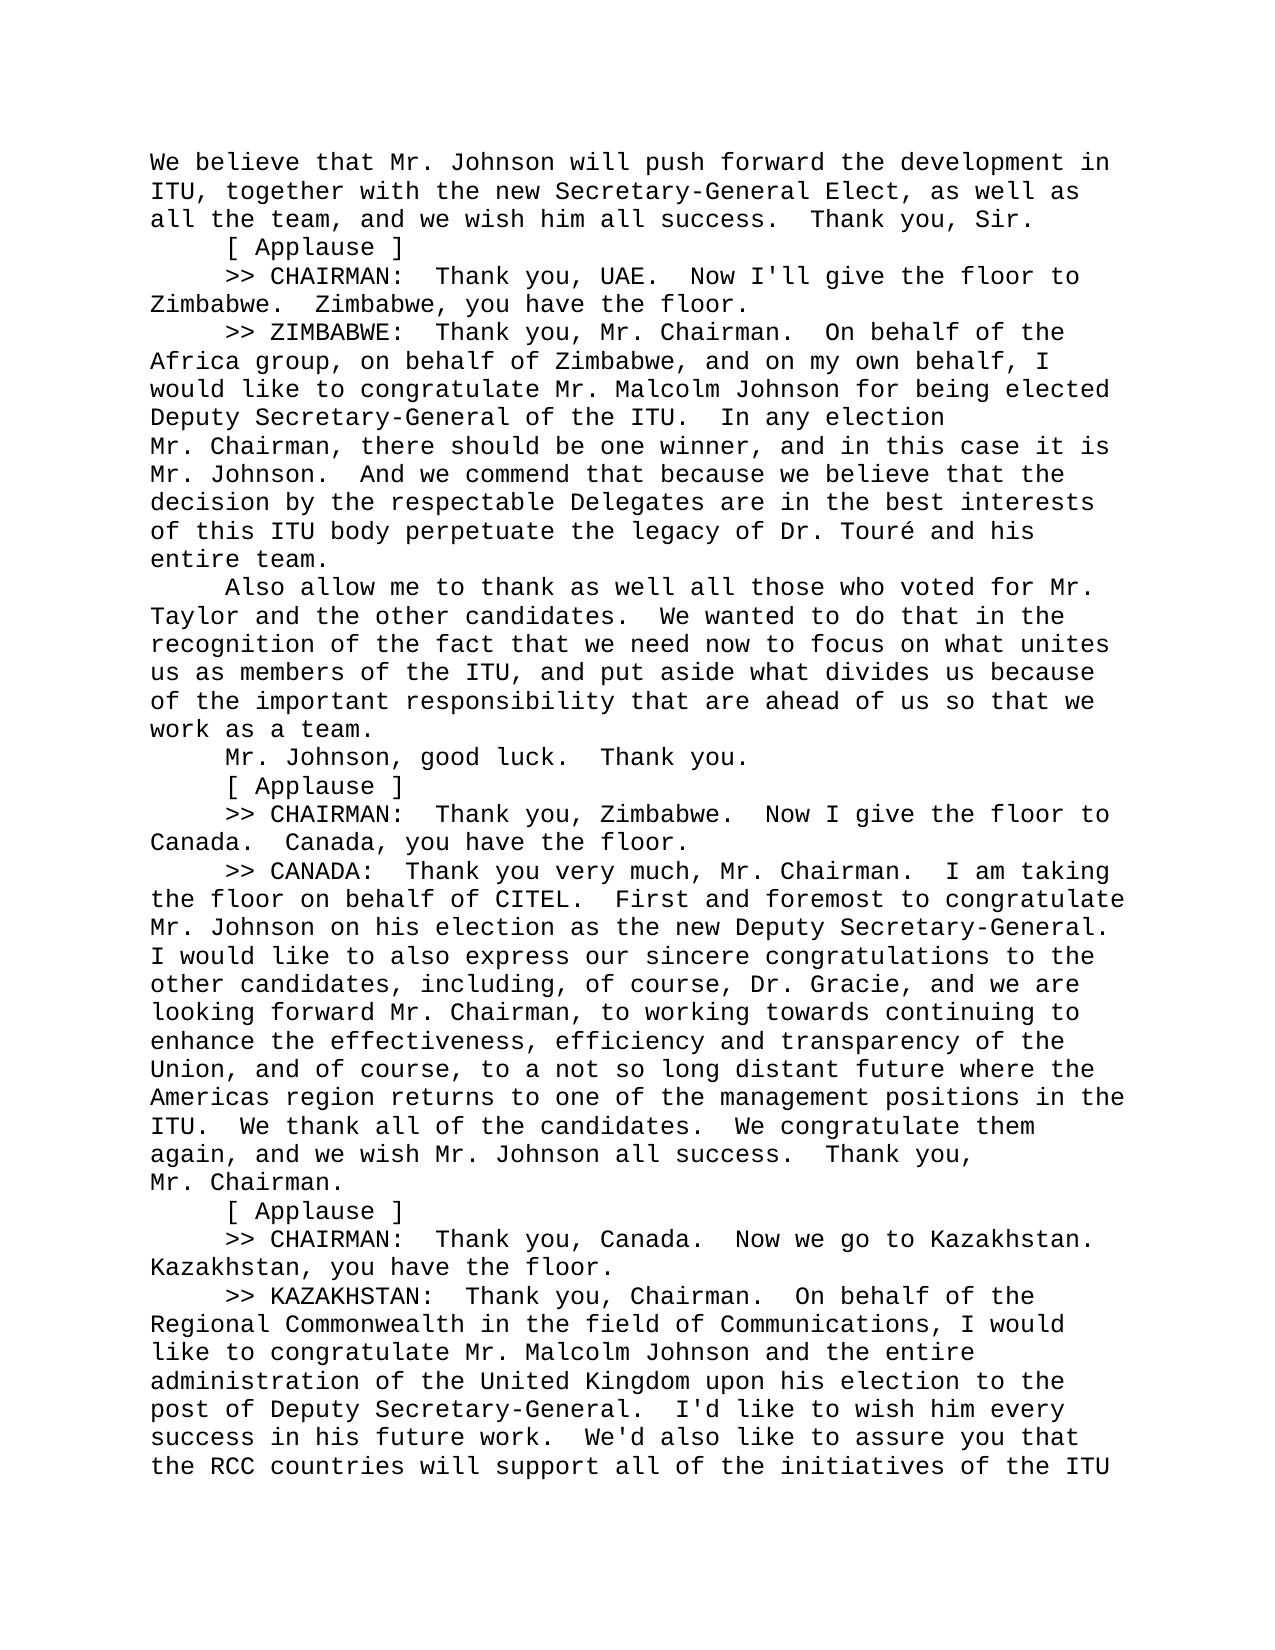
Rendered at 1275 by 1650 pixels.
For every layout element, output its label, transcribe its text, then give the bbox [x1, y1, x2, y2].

text [ Applause ] [150, 773, 1125, 802]
text >> CHAIRMAN: Thank you, Zimbabwe. Now I give the floor to Canada. Canada, you have the floor. [150, 802, 1125, 858]
text >> CHAIRMAN: Thank you, Canada. Now we go to Kazakhstan. Kazakhstan, you have the floor. [150, 1227, 1125, 1283]
text Mr. Johnson, good luck. Thank you. [150, 745, 1125, 773]
text [ Applause ] [150, 235, 1125, 263]
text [150, 1283, 1125, 1482]
text >> CANADA: Thank you very much, Mr. Chairman. I am taking the floor on behalf of CITEL. First and foremost to congratulate Mr. Johnson on his election as the new Deputy Secretary-General. I would like to also express our sincere congratulations to the other candidates, including, of course, Dr. Gracie, and we are looking forward Mr. Chairman, to working towards continuing to enhance the effectiveness, efficiency and transparency of the Union, and of course, to a not so long distant future where the Americas region returns to one of the management positions in the ITU. We thank all of the candidates. We congratulate them again, and we wish Mr. Johnson all success. Thank you, Mr. Chairman. [150, 858, 1125, 1198]
text [ Applause ] [150, 1198, 1125, 1227]
text >> CHAIRMAN: Thank you, UAE. Now I'll give the floor to Zimbabwe. Zimbabwe, you have the floor. [150, 263, 1125, 320]
text Also allow me to thank as well all those who voted for Mr. Taylor and the other candidates. We wanted to do that in the recognition of the fact that we need now to focus on what unites us as members of the ITU, and put aside what divides us because of the important responsibility that are ahead of us so that we work as a team. [150, 575, 1125, 745]
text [150, 150, 1125, 235]
text >> ZIMBABWE: Thank you, Mr. Chairman. On behalf of the Africa group, on behalf of Zimbabwe, and on my own behalf, I would like to congratulate Mr. Malcolm Johnson for being elected Deputy Secretary-General of the ITU. In any election Mr. Chairman, there should be one winner, and in this case it is Mr. Johnson. And we commend that because we believe that the decision by the respectable Delegates are in the best interests of this ITU body perpetuate the legacy of Dr. Touré and his entire team. [150, 320, 1125, 575]
